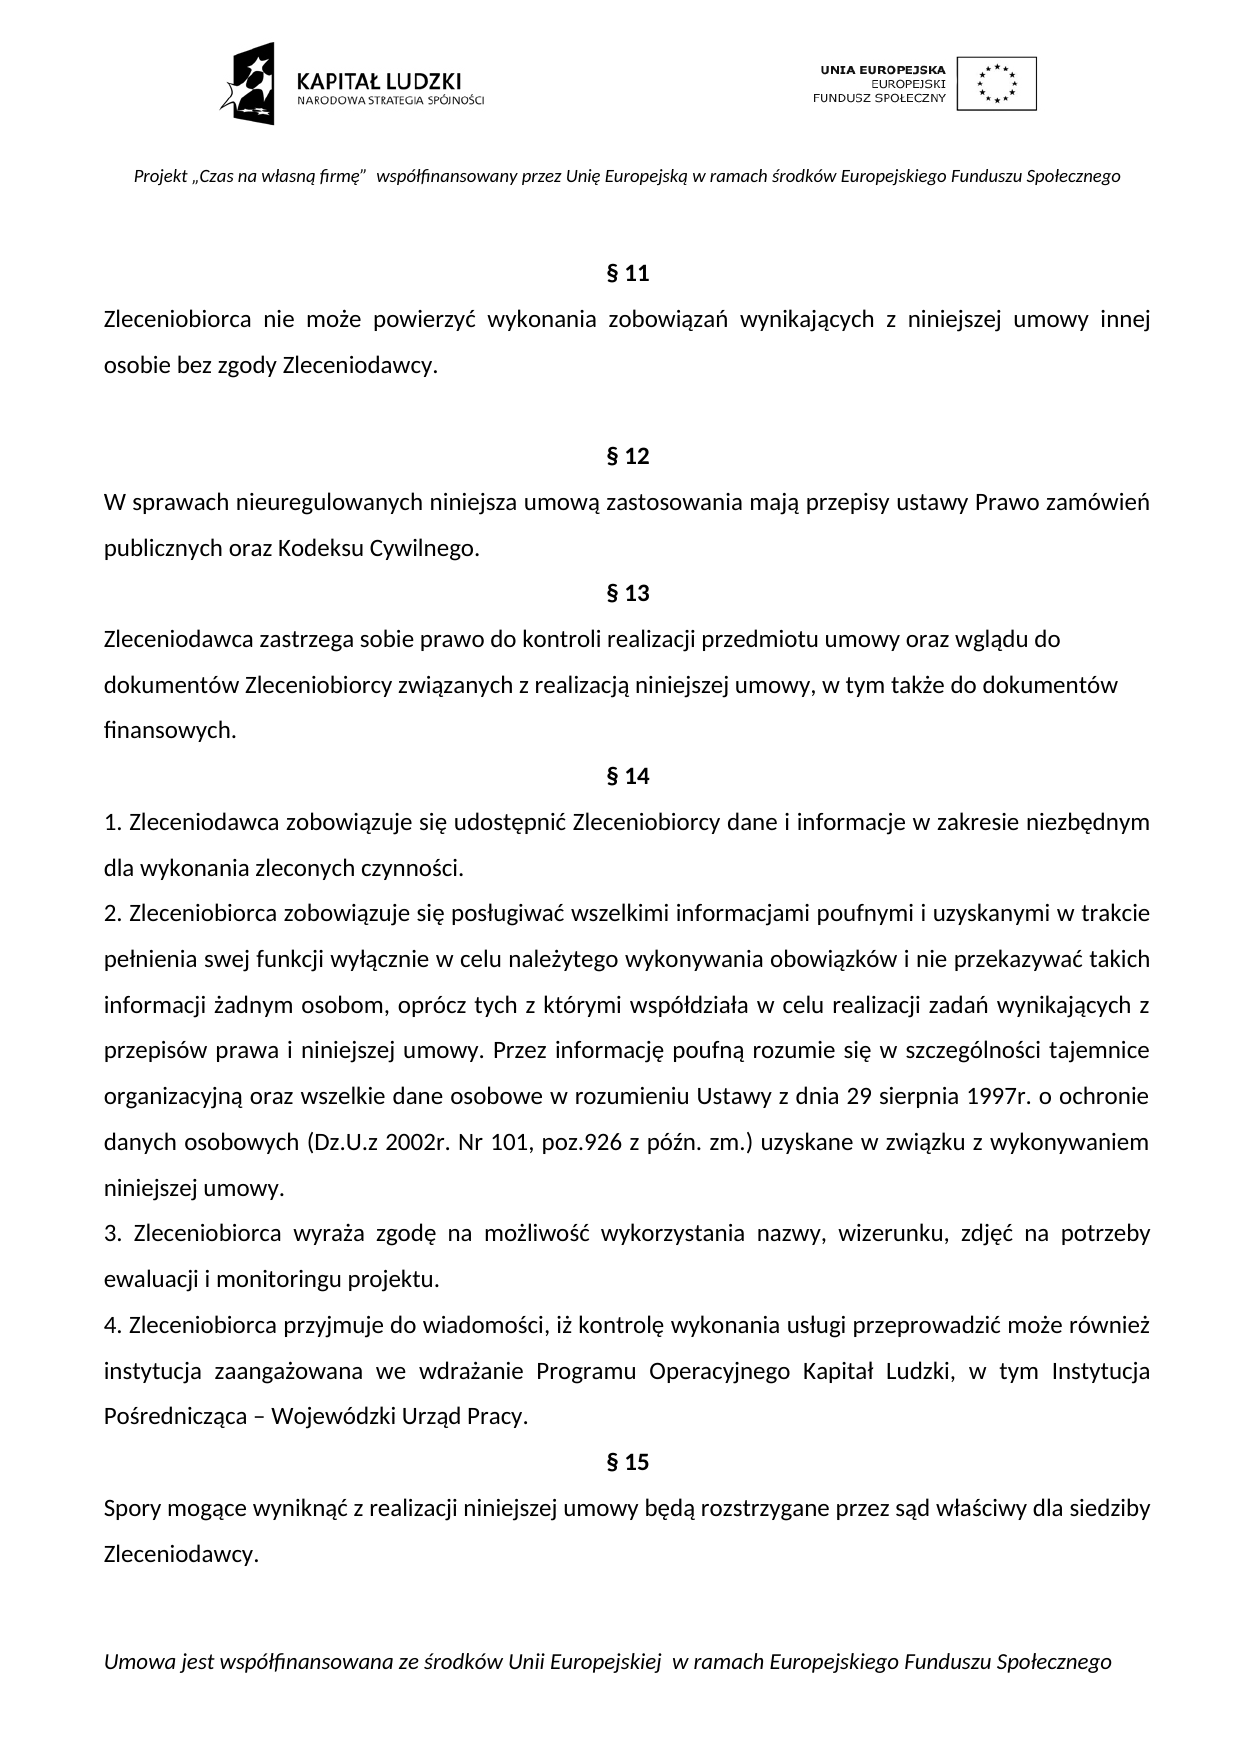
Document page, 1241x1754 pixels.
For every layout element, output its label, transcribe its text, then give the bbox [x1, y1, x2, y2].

text Spory mogące wyniknąć z realizacji niniejszej umowy będą rozstrzygane przez sąd właściwy dla siedziby Zleceniodawcy. [103, 1492, 1152, 1568]
text § 14 [103, 760, 1152, 791]
picture [155, 29, 1101, 139]
text 4. Zleceniobiorca przyjmuje do wiadomości, iż kontrolę wykonania usługi przeprowadzić może również instytucja zaangażowana we wdrażanie Programu Operacyjnego Kapitał Ludzki, w tym Instytucja Pośrednicząca – Wojewódzki Urząd Pracy. [103, 1309, 1152, 1431]
text § 15 [103, 1446, 1152, 1477]
text 1. Zleceniodawca zobowiązuje się udostępnić Zleceniobiorcy dane i informacje w zakresie niezbędnym dla wykonania zleconych czynności. [103, 806, 1152, 882]
text 3. Zleceniobiorca wyraża zgodę na możliwość wykorzystania nazwy, wizerunku, zdjęć na potrzeby ewaluacji i monitoringu projektu. [103, 1218, 1152, 1294]
text W sprawach nieuregulowanych niniejsza umową zastosowania mają przepisy ustawy Prawo zamówień publicznych oraz Kodeksu Cywilnego. [103, 486, 1152, 562]
text Zleceniobiorca nie może powierzyć wykonania zobowiązań wynikających z niniejszej umowy innej osobie bez zgody Zleceniodawcy. [103, 303, 1152, 379]
text Zleceniodawca zastrzega sobie prawo do kontroli realizacji przedmiotu umowy oraz wglądu do dokumentów Zleceniobiorcy związanych z realizacją niniejszej umowy, w tym także do dokumentów finansowych. [103, 623, 1152, 745]
text § 13 [103, 577, 1152, 608]
text 2. Zleceniobiorca zobowiązuje się posługiwać wszelkimi informacjami poufnymi i uzyskanymi w trakcie pełnienia swej funkcji wyłącznie w celu należytego wykonywania obowiązków i nie przekazywać takich informacji żadnym osobom, oprócz tych z którymi współdziała w celu realizacji zadań wynikających z przepisów prawa i niniejszej umowy. Przez informację poufną rozumie się w szczególności tajemnice organizacyjną oraz wszelkie dane osobowe w rozumieniu Ustawy z dnia 29 sierpnia 1997r. o ochronie danych osobowych (Dz.U.z 2002r. Nr 101, poz.926 z późn. zm.) uzyskane w związku z wykonywaniem niniejszej umowy. [103, 897, 1152, 1202]
text § 11 [103, 257, 1152, 288]
text § 12 [103, 440, 1152, 471]
